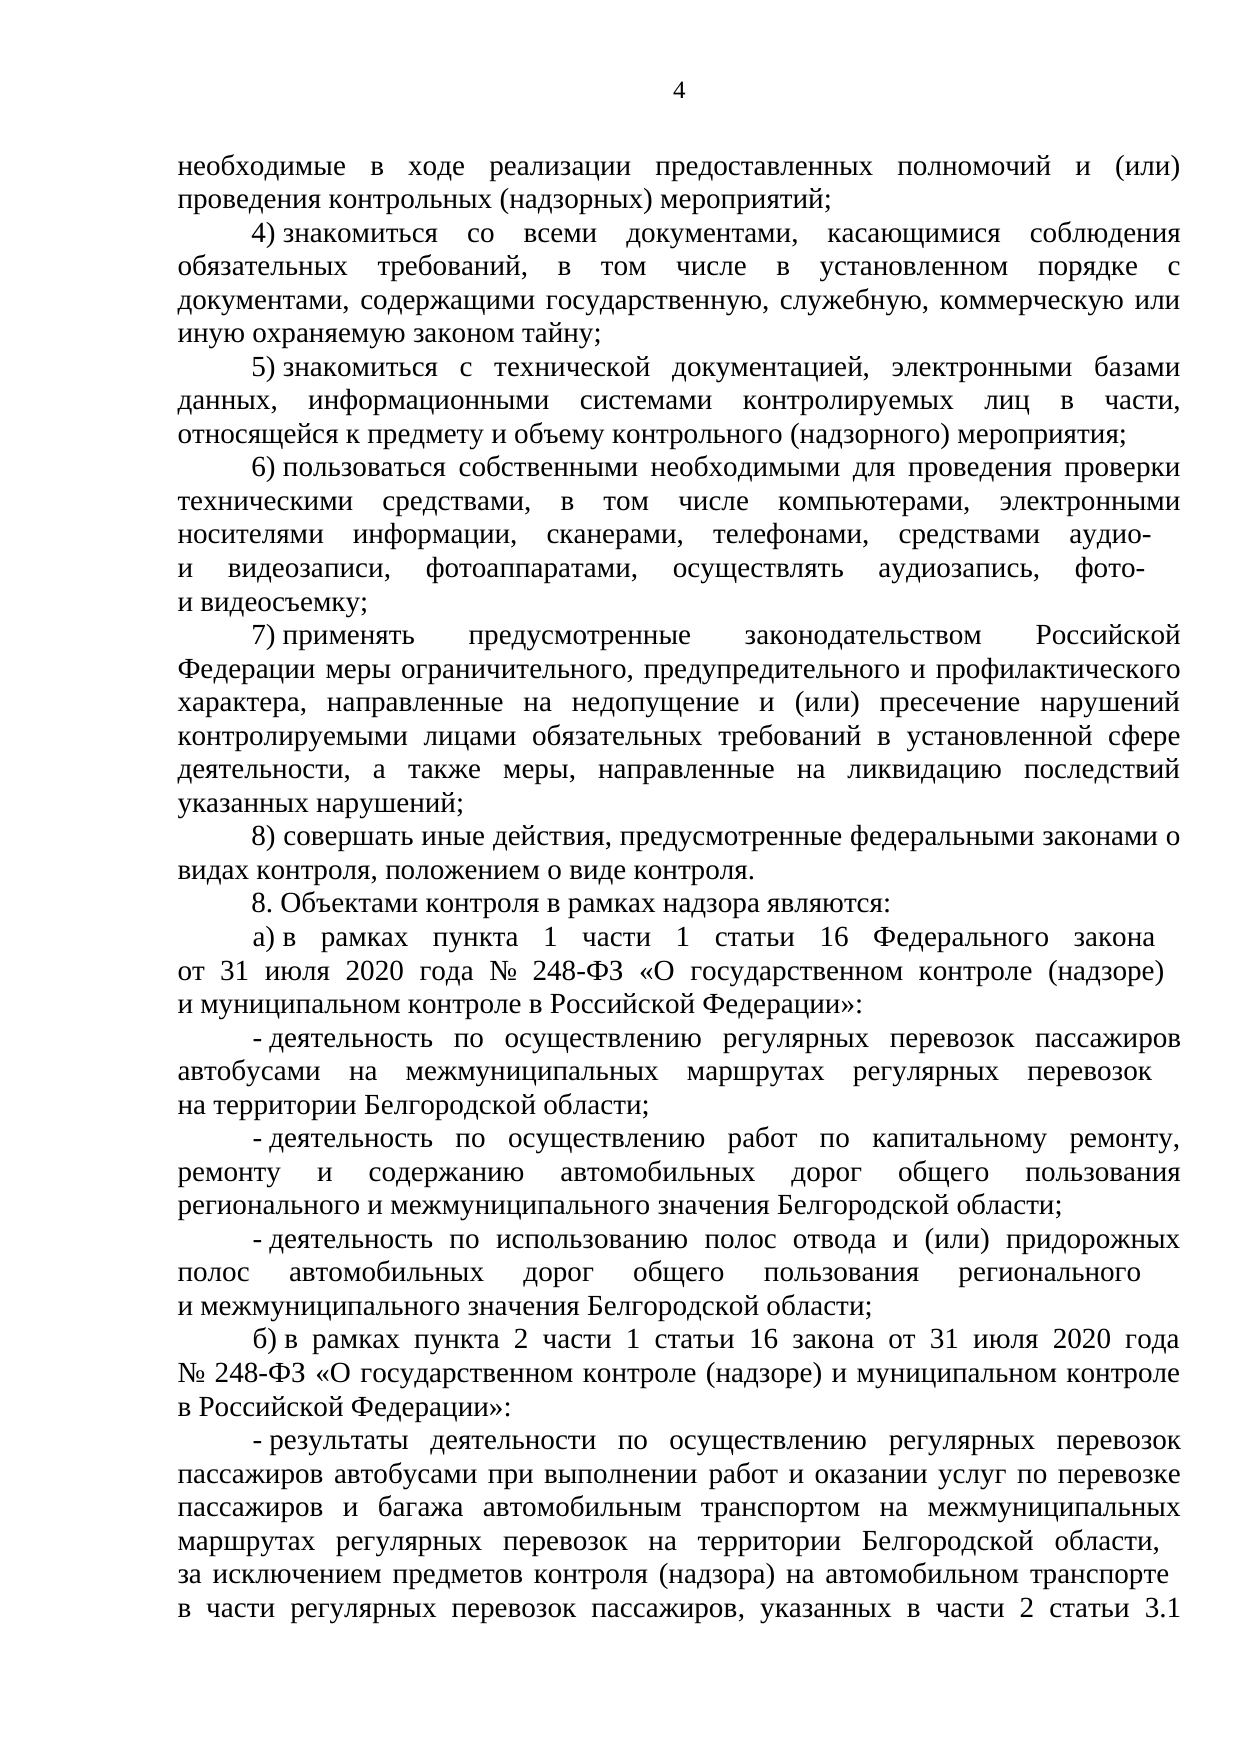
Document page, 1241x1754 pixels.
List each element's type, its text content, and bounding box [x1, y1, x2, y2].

text 5) знакомиться с технической документацией, электронными базами данных, информационными системами контролируемых лиц в части, относящейся к предмету и объему контрольного (надзорного) мероприятия; [177, 349, 1181, 449]
text 7) применять предусмотренные законодательством Российской Федерации меры ограничительного, предупредительного и профилактического характера, направленные на недопущение и (или) пресечение нарушений контролируемыми лицами обязательных требований в установленной сфере деятельности, а также меры, направленные на ликвидацию последствий указанных нарушений; [177, 617, 1181, 818]
text 4) знакомиться со всеми документами, касающимися соблюдения обязательных требований, в том числе в установленном порядке с документами, содержащими государственную, служебную, коммерческую или иную охраняемую законом тайну; [177, 215, 1181, 349]
text б) в рамках пункта 2 части 1 статьи 16 закона от 31 июля 2020 года № 248-ФЗ «О государственном контроле (надзоре) и муниципальном контроле в Российской Федерации»: [177, 1322, 1181, 1422]
text - деятельность по осуществлению работ по капитальному ремонту, ремонту и содержанию автомобильных дорог общего пользования регионального и межмуниципального значения Белгородской области; [177, 1120, 1181, 1221]
text - деятельность по использованию полос отвода и (или) придорожных полос автомобильных дорог общего пользования регионального и межмуниципального значения Белгородской области; [177, 1221, 1181, 1322]
text 8) совершать иные действия, предусмотренные федеральными законами о видах контроля, положением о виде контроля. [177, 818, 1181, 886]
text 8. Объектами контроля в рамках надзора являются: [177, 886, 1181, 919]
text - деятельность по осуществлению регулярных перевозок пассажиров автобусами на межмуниципальных маршрутах регулярных перевозок на территории Белгородской области; [177, 1020, 1181, 1120]
text а) в рамках пункта 1 части 1 статьи 16 Федерального закона от 31 июля 2020 года № 248-ФЗ «О государственном контроле (надзоре) и муниципальном контроле в Российской Федерации»: [177, 919, 1181, 1020]
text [177, 1422, 1181, 1623]
text 6) пользоваться собственными необходимыми для проведения проверки техническими средствами, в том числе компьютерами, электронными носителями информации, сканерами, телефонами, средствами аудио- и видеозаписи, фотоаппаратами, осуществлять аудиозапись, фото- и видеосъемку; [177, 449, 1181, 617]
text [177, 148, 1181, 215]
